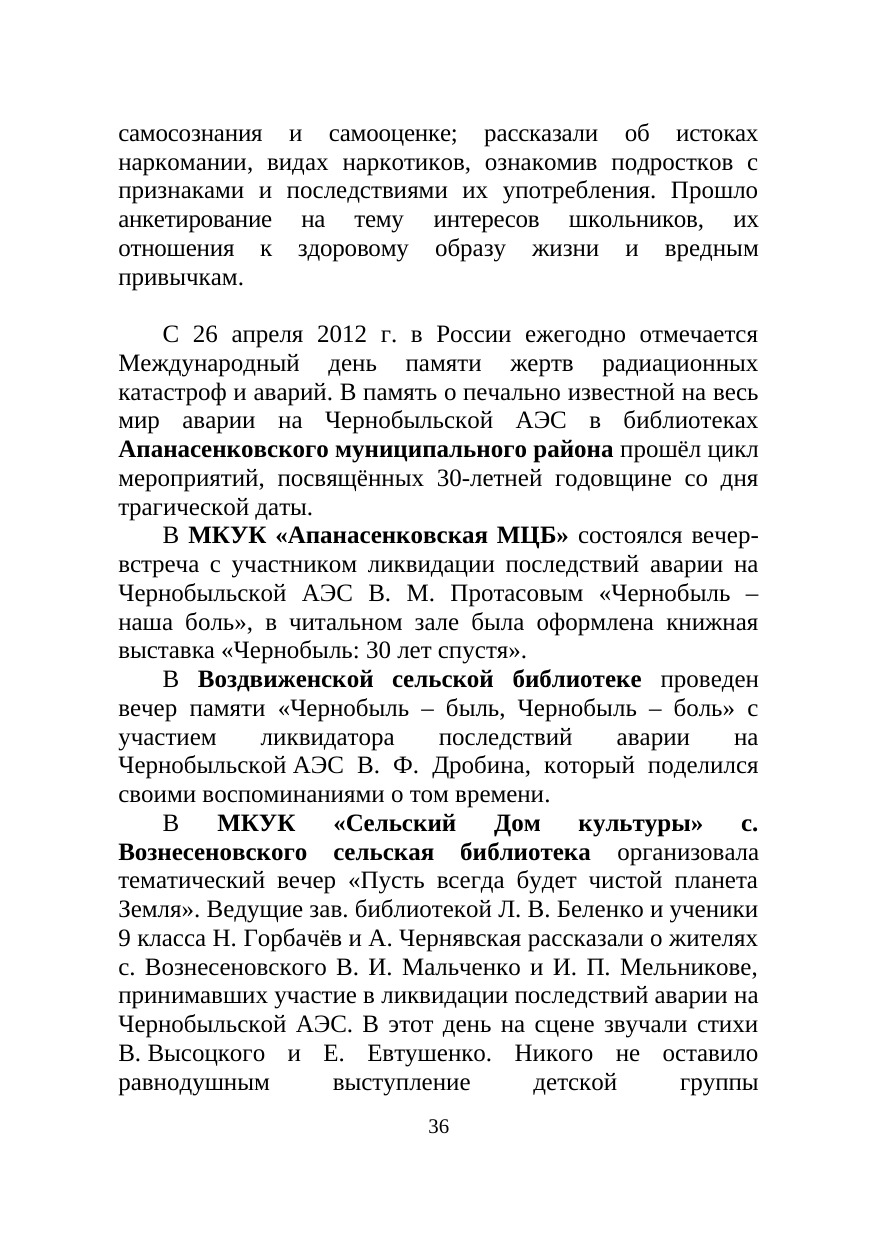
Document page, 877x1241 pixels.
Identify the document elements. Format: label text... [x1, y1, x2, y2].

text В МКУК «Апанасенковская МЦБ» состоялся вечер-встреча с участником ликвидации последствий аварии на Чернобыльской АЭС В. М. Протасовым «Чернобыль – наша боль», в читальном зале была оформлена книжная выставка «Чернобыль: 30 лет спустя». [118, 521, 759, 664]
text В Воздвиженской сельской библиотеке проведен вечер памяти «Чернобыль – быль, Чернобыль – боль» с участием ликвидатора последствий аварии на Чернобыльской АЭС В. Ф. Дробина, который поделился своими воспоминаниями о том времени. [118, 664, 759, 808]
text С 26 апреля 2012 г. в России ежегодно отмечается Международный день памяти жертв радиационных катастроф и аварий. В память о печально известной на весь мир аварии на Чернобыльской АЭС в библиотеках Апанасенковского муниципального района прошёл цикл мероприятий, посвящённых 30-летней годовщине со дня трагической даты. [118, 319, 759, 521]
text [118, 118, 759, 291]
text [118, 808, 759, 1096]
